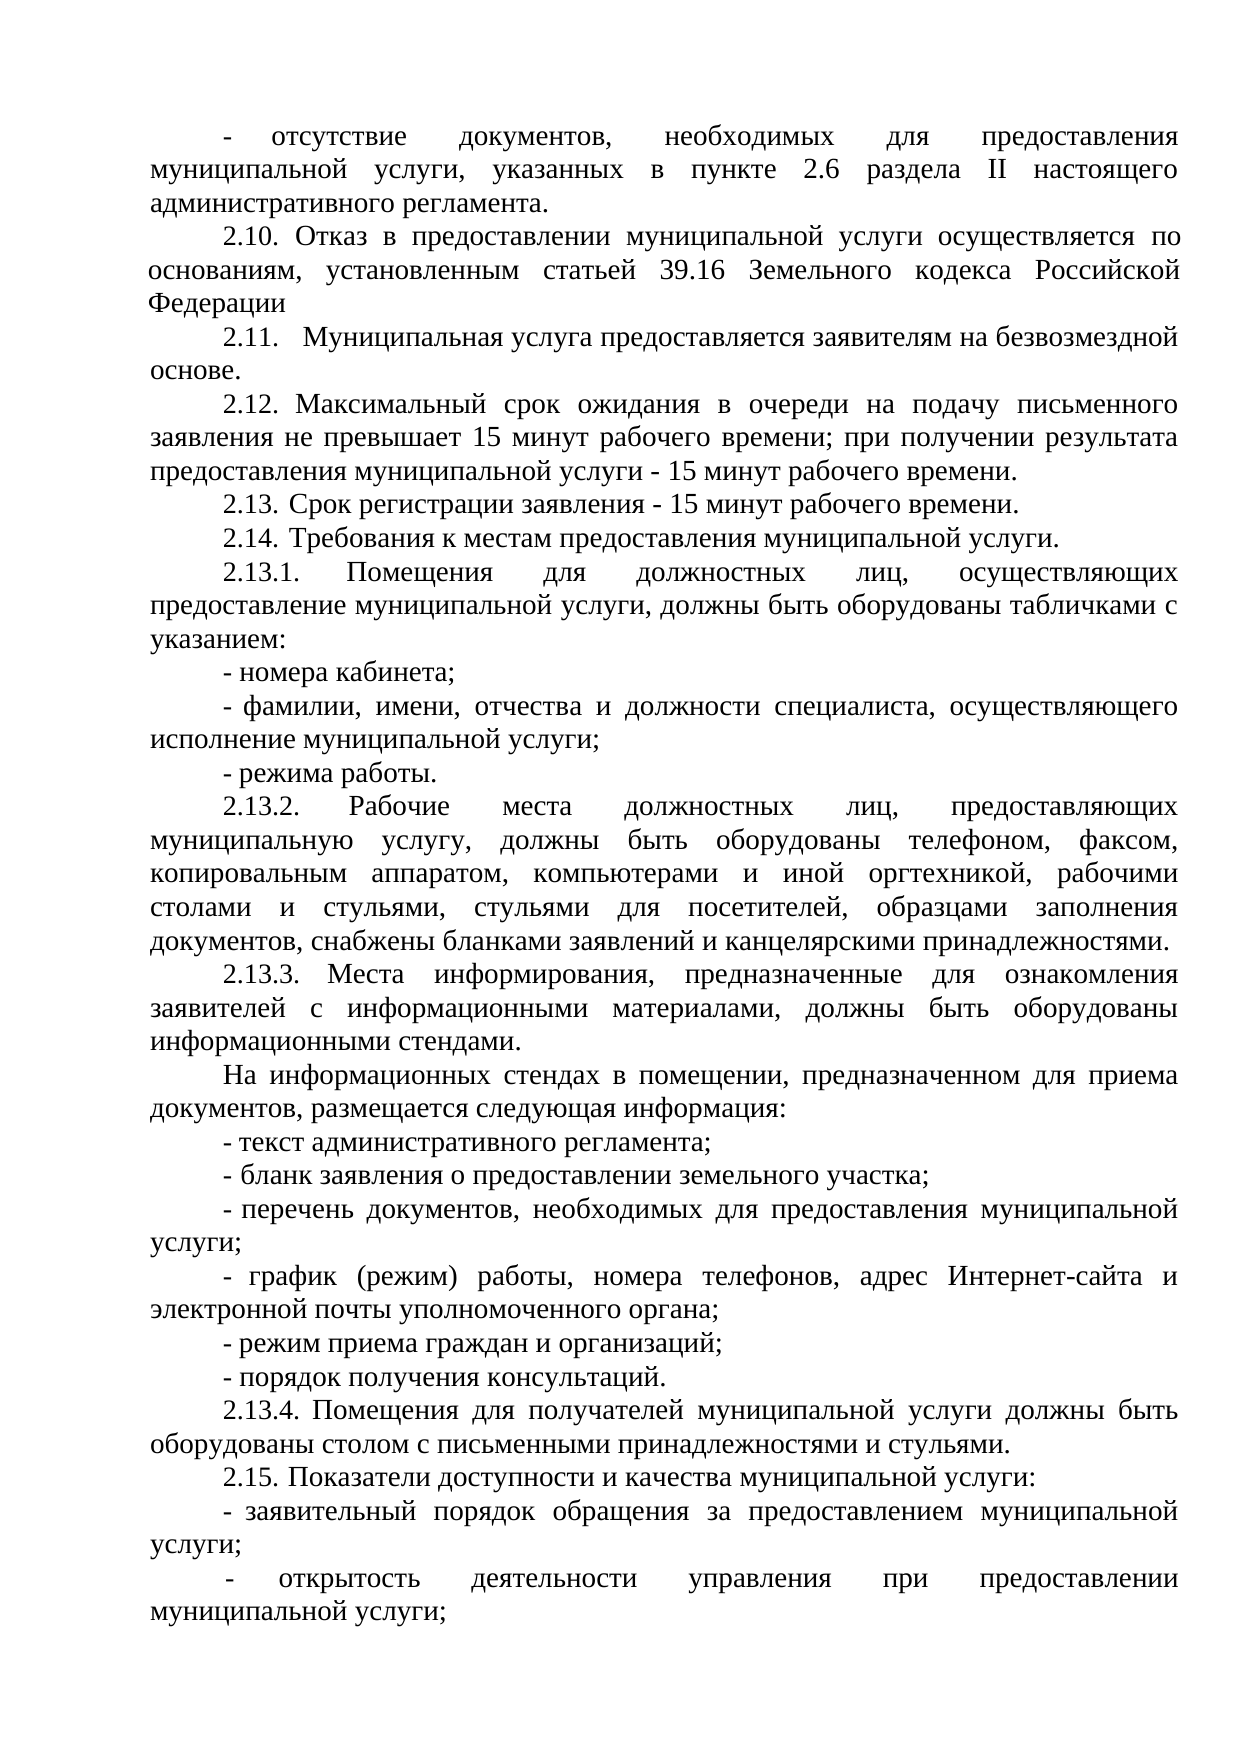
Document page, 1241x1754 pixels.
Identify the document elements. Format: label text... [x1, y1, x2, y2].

list Отказ в предоставлении муниципальной услуги осуществляется по основаниям, установленным статьей 39.16 Земельного кодекса Российской Федерации [148, 219, 1181, 319]
list режим приема граждан и организаций; [150, 1326, 1181, 1359]
list Помещения для получателей муниципальной услуги должны быть оборудованы столом с письменными принадлежностями и стульями. [150, 1393, 1179, 1460]
list перечень документов, необходимых для предоставления муниципальной услуги; [150, 1191, 1179, 1258]
list график (режим) работы, номера телефонов, адрес Интернет-сайта и электронной почты уполномоченного органа; [150, 1258, 1179, 1326]
list Показатели доступности и качества муниципальной услуги: [150, 1460, 1181, 1493]
list текст административного регламента; [150, 1124, 1181, 1158]
list Срок регистрации заявления - 15 минут рабочего времени. [150, 487, 1181, 521]
list номера кабинета; [150, 655, 1181, 688]
list Помещения для должностных лиц, осуществляющих предоставление муниципальной услуги, должны быть оборудованы табличками с указанием: [150, 554, 1179, 655]
list Места информирования, предназначенные для ознакомления заявителей с информационными материалами, должны быть оборудованы информационными стендами. [150, 957, 1179, 1057]
list Рабочие места должностных лиц, предоставляющих муниципальную услугу, должны быть оборудованы телефоном, факсом, копировальным аппаратом, компьютерами и иной оргтехникой, рабочими столами и стульями, стульями для посетителей, образцами заполнения документов, снабжены бланками заявлений и канцелярскими принадлежностями. [150, 789, 1179, 957]
list порядок получения консультаций. [150, 1359, 1181, 1393]
list заявительный порядок обращения за предоставлением муниципальной услуги; [150, 1493, 1179, 1560]
text На информационных стендах в помещении, предназначенном для приема документов, размещается следующая информация: [150, 1057, 1179, 1124]
list Требования к местам предоставления муниципальной услуги. [150, 521, 1181, 554]
list открытость деятельности управления при предоставлении муниципальной услуги; [150, 1560, 1179, 1627]
list режима работы. [150, 755, 1181, 789]
list бланк заявления о предоставлении земельного участка; [150, 1158, 1181, 1191]
list отсутствие документов, необходимых для предоставления муниципальной услуги, указанных в пункте 2.6 раздела II настоящего административного регламента. [150, 118, 1179, 219]
list Максимальный срок ожидания в очереди на подачу письменного заявления не превышает 15 минут рабочего времени; при получении результата предоставления муниципальной услуги - 15 минут рабочего времени. [150, 386, 1179, 487]
list Муниципальная услуга предоставляется заявителям на безвозмездной основе. [150, 319, 1179, 386]
list фамилии, имени, отчества и должности специалиста, осуществляющего исполнение муниципальной услуги; [150, 688, 1179, 755]
